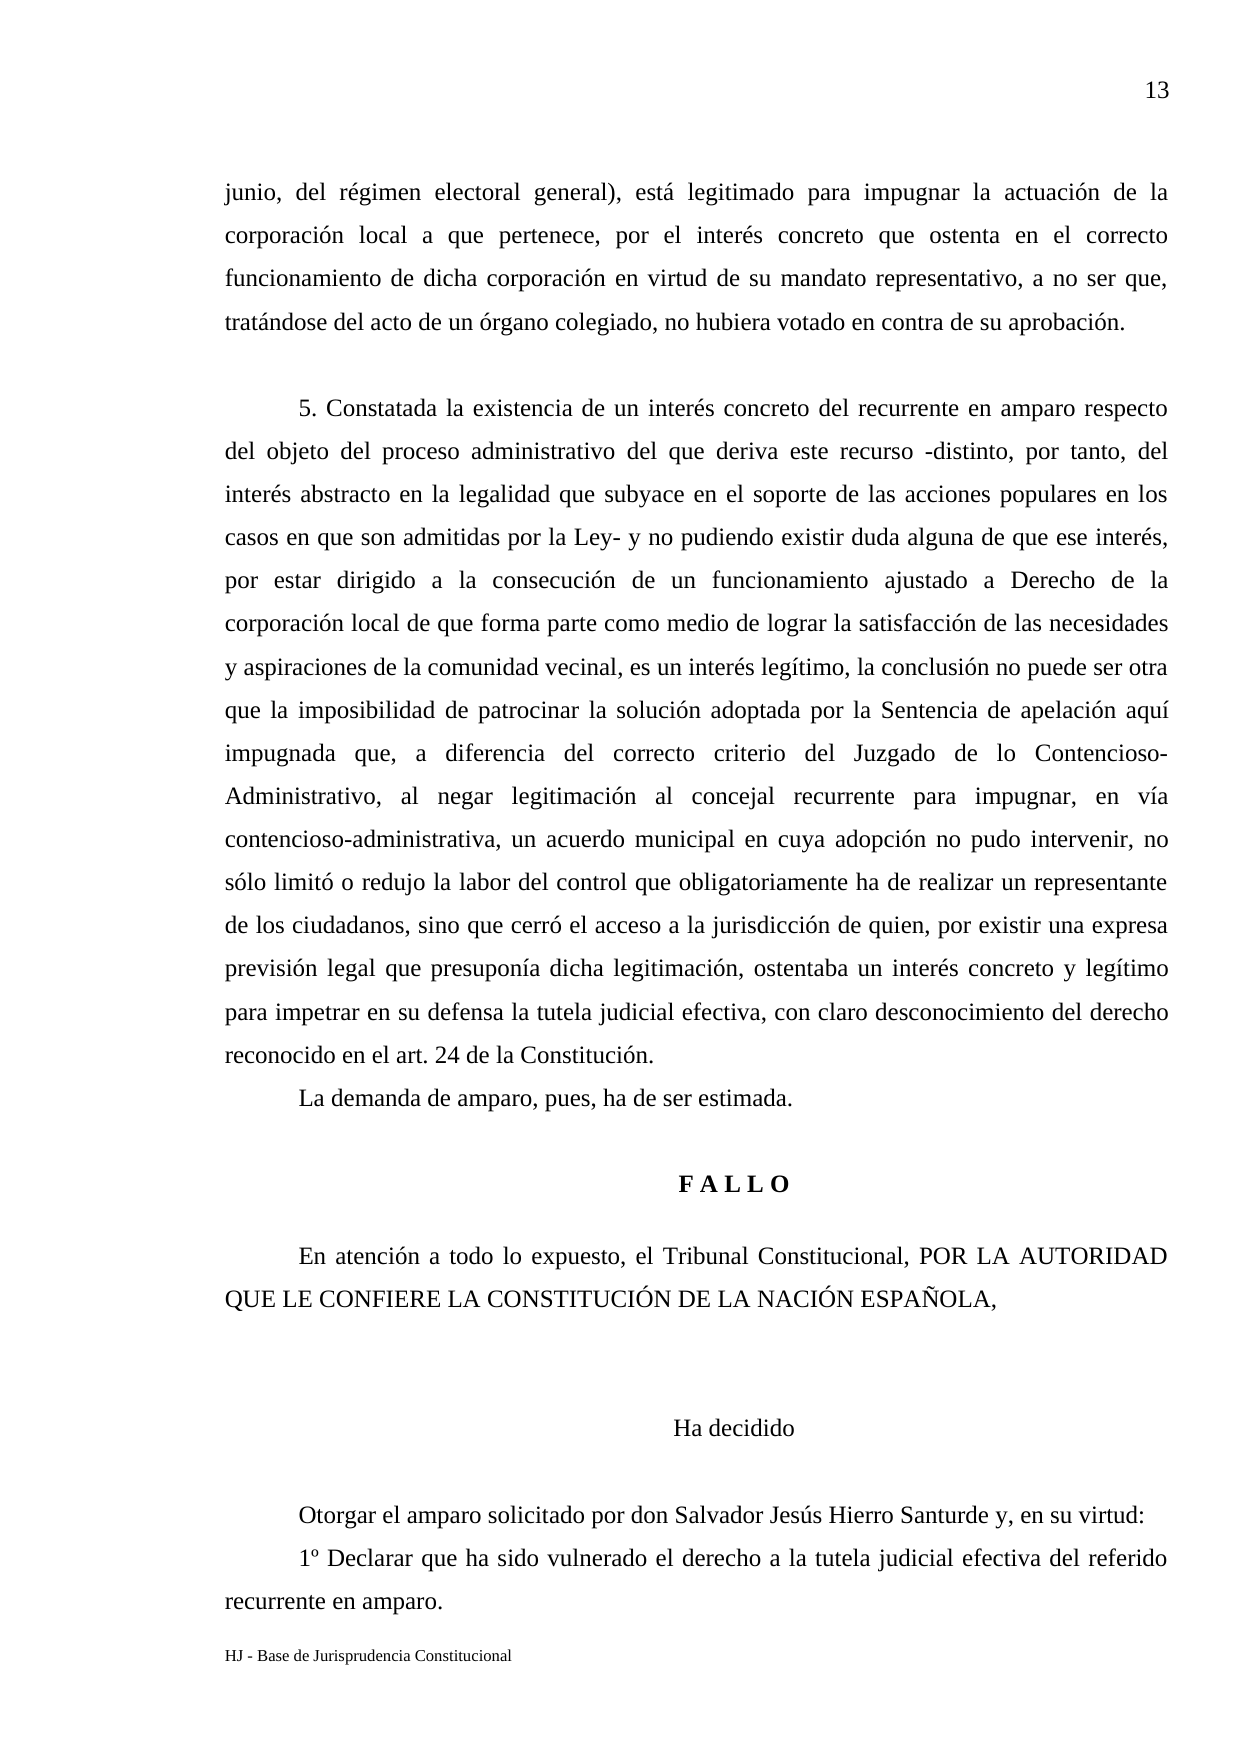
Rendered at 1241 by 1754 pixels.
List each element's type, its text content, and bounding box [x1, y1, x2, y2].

text 1º Declarar que ha sido vulnerado el derecho a la tutela judicial efectiva del referido recurrente en amparo. [224, 1543, 1169, 1615]
text La demanda de amparo, pues, ha de ser estimada. [224, 1083, 1169, 1112]
text Otorgar el amparo solicitado por don Salvador Jesús Hierro Santurde y, en su virtud: [224, 1500, 1169, 1528]
text 5. Constatada la existencia de un interés concreto del recurrente en amparo respecto del objeto del proceso administrativo del que deriva este recurso -distinto, por tanto, del interés abstracto en la legalidad que subyace en el soporte de las acciones populares en los casos en que son admitidas por la Ley- y no pudiendo existir duda alguna de que ese interés, por estar dirigido a la consecución de un funcionamiento ajustado a Derecho de la corporación local de que forma parte como medio de lograr la satisfacción de las necesidades y aspiraciones de la comunidad vecinal, es un interés legítimo, la conclusión no puede ser otra que la imposibilidad de patrocinar la solución adoptada por la Sentencia de apelación aquí impugnada que, a diferencia del correcto criterio del Juzgado de lo Contencioso-Administrativo, al negar legitimación al concejal recurrente para impugnar, en vía contencioso-administrativa, un acuerdo municipal en cuya adopción no pudo intervenir, no sólo limitó o redujo la labor del control que obligatoriamente ha de realizar un representante de los ciudadanos, sino que cerró el acceso a la jurisdicción de quien, por existir una expresa previsión legal que presuponía dicha legitimación, ostentaba un interés concreto y legítimo para impetrar en su defensa la tutela judicial efectiva, con claro desconocimiento del derecho reconocido en el art. 24 de la Constitución. [224, 393, 1169, 1068]
subtitle F A L L O [224, 1169, 1169, 1198]
text Ha decidido [224, 1413, 1169, 1442]
text En atención a todo lo expuesto, el Tribunal Constitucional, POR LA AUTORIDAD QUE LE CONFIERE LA CONSTITUCIÓN DE LA NACIÓN ESPAÑOLA, [224, 1241, 1169, 1313]
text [224, 177, 1169, 335]
